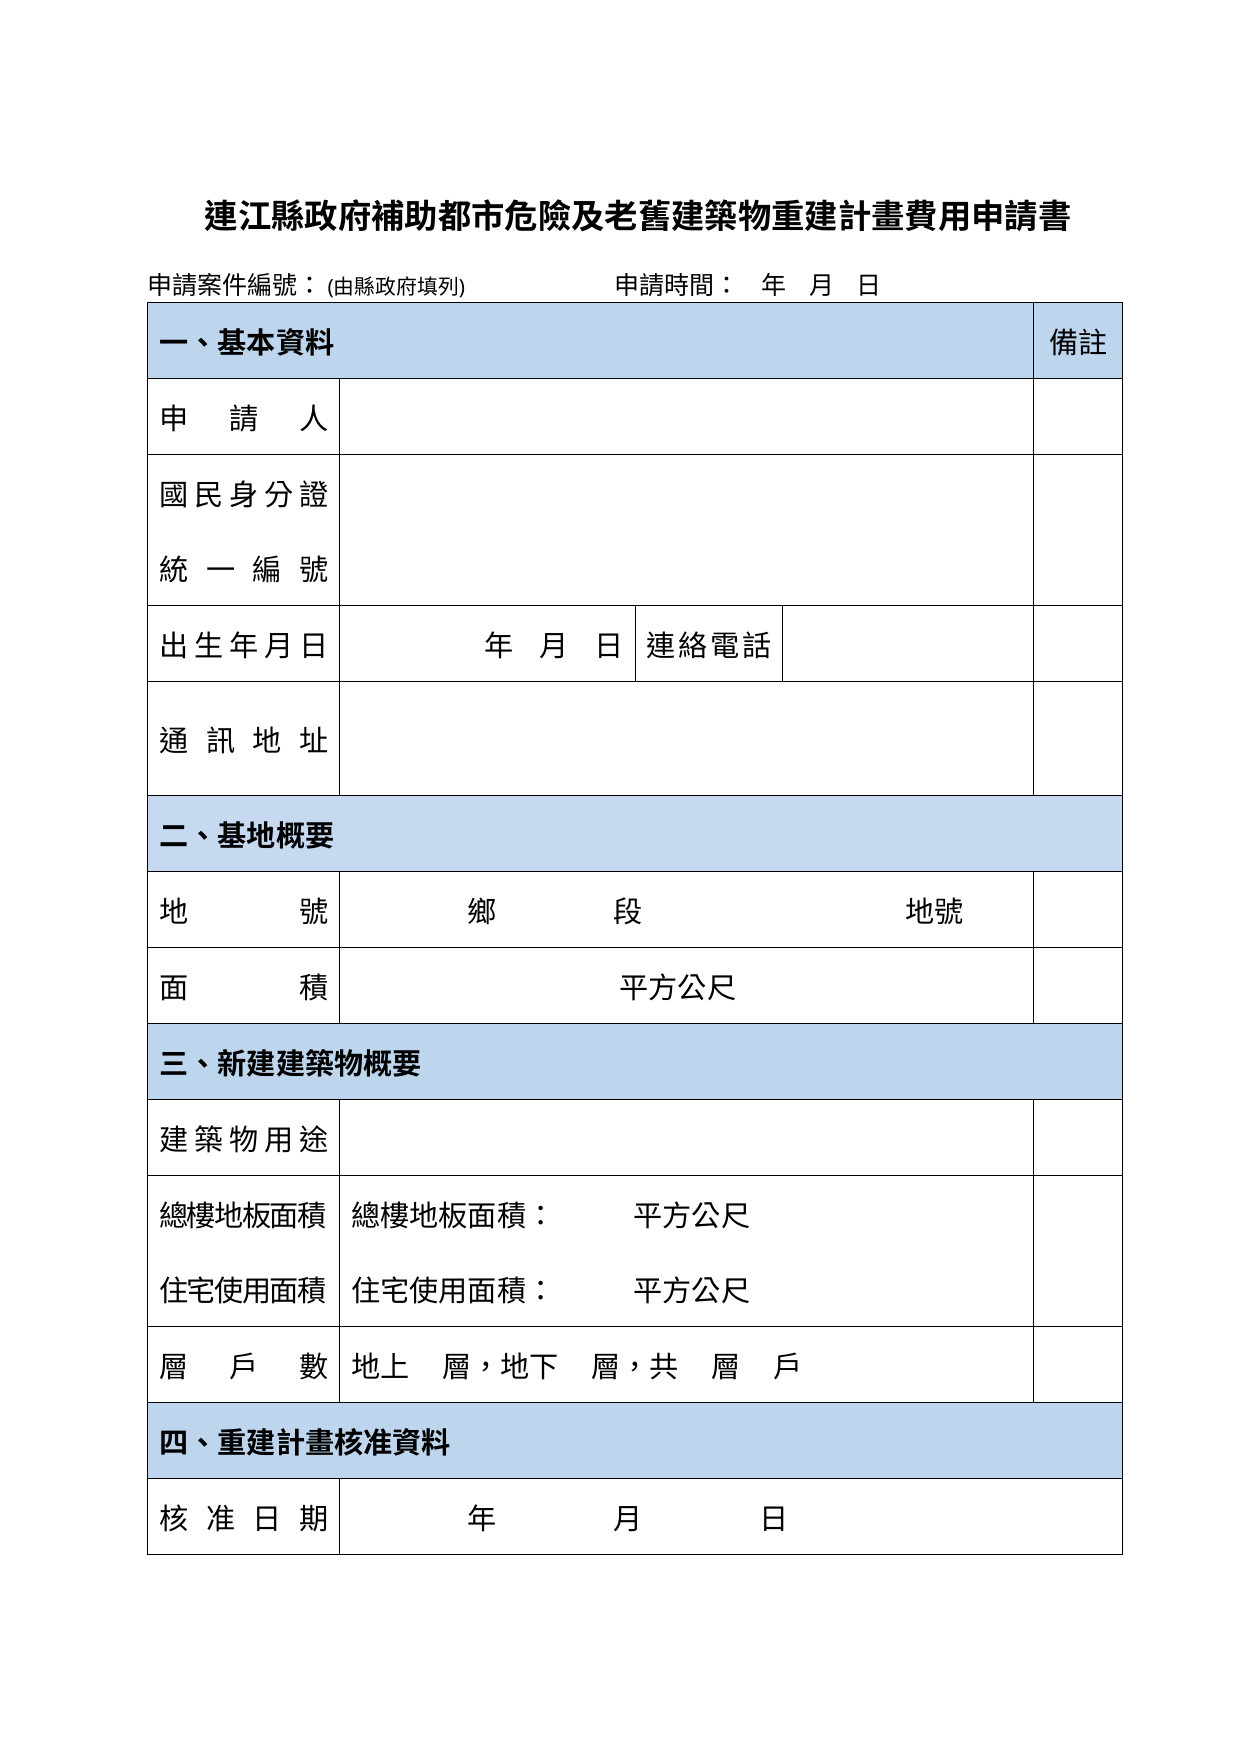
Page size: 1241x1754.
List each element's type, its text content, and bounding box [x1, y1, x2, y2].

table_cell 年 月 日 [340, 606, 635, 681]
table_cell 鄉 段 地號 [340, 872, 1033, 947]
table_cell [340, 455, 1033, 605]
table_cell 年 月 日 [340, 1479, 1122, 1554]
table_cell [1034, 1100, 1122, 1175]
table_cell 建築物用途 [148, 1100, 339, 1175]
table_cell [1034, 606, 1122, 681]
text 申請案件編號： (由縣政府填列) 申請時間： 年 月 日 [148, 264, 1092, 302]
table_header 一、基本資料 [148, 303, 1033, 378]
text 連江縣政府補助都市危險及老舊建築物重建計畫費用申請書 [148, 177, 1128, 252]
table_cell 總樓地板面積： 平方公尺 住宅使用面積： 平方公尺 [340, 1176, 1033, 1326]
table_cell 四、重建計畫核准資料 [148, 1403, 1122, 1478]
table_cell 層戶數 [148, 1327, 339, 1402]
table_cell [1034, 682, 1122, 795]
table_cell 申請人 [148, 379, 339, 454]
table_cell 連絡電話 [636, 606, 782, 681]
table_cell [1034, 948, 1122, 1023]
table_cell [1034, 1327, 1122, 1402]
table_cell [340, 682, 1033, 795]
table_cell 通訊地址 [148, 682, 339, 795]
table_cell 地上 層，地下 層，共 層 戶 [340, 1327, 1033, 1402]
table_cell 三、新建建築物概要 [148, 1024, 1122, 1099]
table_cell [1034, 379, 1122, 454]
table_cell 地號 [148, 872, 339, 947]
table_cell 總樓地板面積 住宅使用面積 [148, 1176, 339, 1326]
table_cell 核准日期 [148, 1479, 339, 1554]
table_cell [783, 606, 1033, 681]
table_cell [1034, 455, 1122, 605]
table_cell [340, 1100, 1033, 1175]
table_cell 平方公尺 [340, 948, 1033, 1023]
table_cell 二、基地概要 [148, 796, 1122, 871]
table_cell 出生年月日 [148, 606, 339, 681]
table_cell [340, 379, 1033, 454]
table_cell [1034, 1176, 1122, 1326]
table_header 備註 [1034, 303, 1122, 378]
table_cell [1034, 872, 1122, 947]
table_cell 國民身分證 統一編號 [148, 455, 339, 605]
table_cell 面積 [148, 948, 339, 1023]
